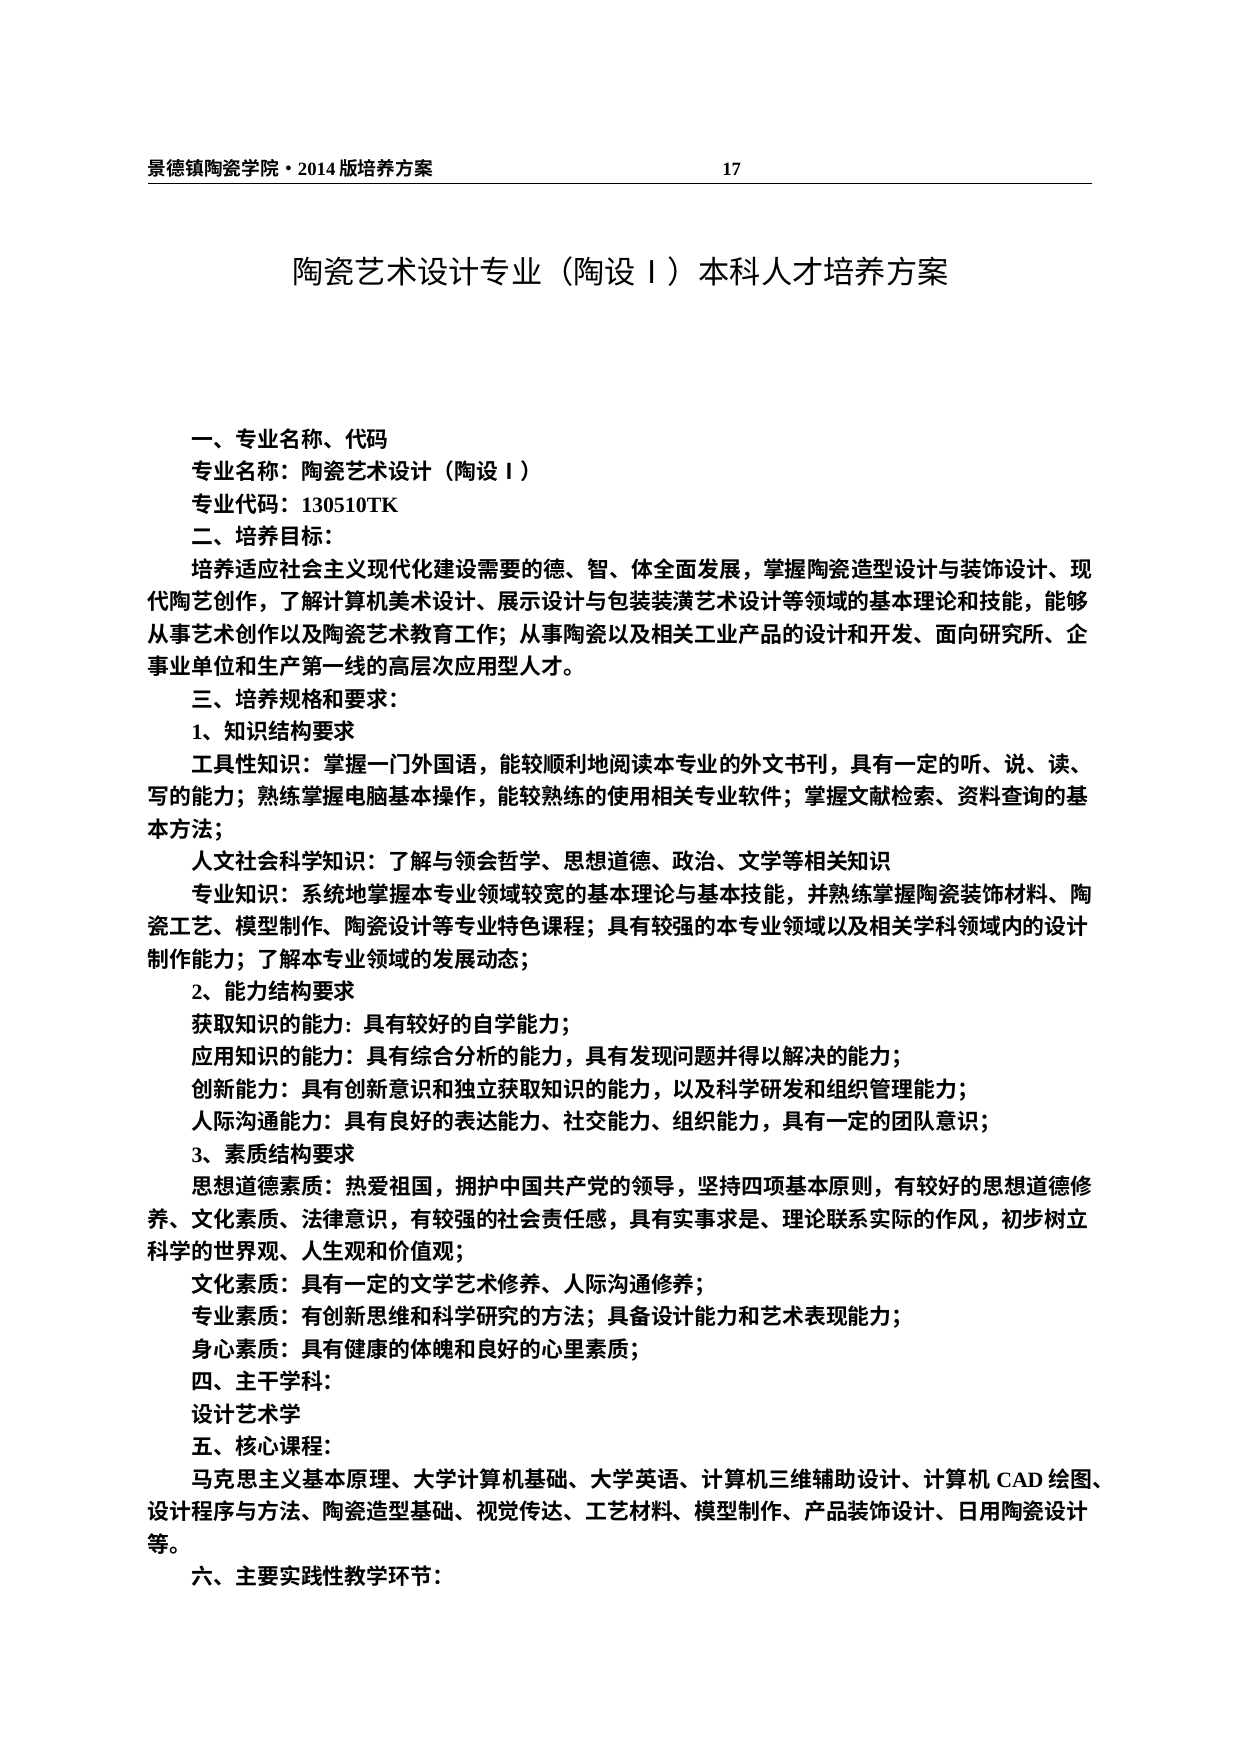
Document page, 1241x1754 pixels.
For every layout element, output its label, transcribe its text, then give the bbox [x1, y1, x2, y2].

text 人际沟通能力：具有良好的表达能力、社交能力、组织能力，具有一定的团队意识； [148, 1104, 1092, 1136]
text 设计艺术学 [148, 1396, 1092, 1429]
text 应用知识的能力：具有综合分析的能力，具有发现问题并得以解决的能力； [148, 1039, 1092, 1071]
text 专业知识：系统地掌握本专业领域较宽的基本理论与基本技能，并熟练掌握陶瓷装饰材料、陶瓷工艺、模型制作、陶瓷设计等专业特色课程；具有较强的本专业领域以及相关学科领域内的设计制作能力；了解本专业领域的发展动态； [148, 876, 1092, 974]
text 陶瓷艺术设计专业（陶设Ⅰ）本科人才培养方案 [148, 237, 1092, 302]
text 身心素质：具有健康的体魄和良好的心里素质； [148, 1331, 1092, 1364]
text 一、专业名称、代码 [148, 421, 1092, 454]
text 专业素质：有创新思维和科学研究的方法；具备设计能力和艺术表现能力； [148, 1299, 1092, 1331]
text 二、培养目标： [148, 519, 1092, 551]
text 四、主干学科： [148, 1364, 1092, 1396]
text 工具性知识：掌握一门外国语，能较顺利地阅读本专业的外文书刊，具有一定的听、说、读、写的能力；熟练掌握电脑基本操作，能较熟练的使用相关专业软件；掌握文献检索、资料查询的基本方法； [148, 746, 1092, 844]
text 六、主要实践性教学环节： [148, 1559, 1092, 1591]
text 专业代码：130510TK [148, 486, 1092, 519]
text 人文社会科学知识：了解与领会哲学、思想道德、政治、文学等相关知识 [148, 844, 1092, 876]
text 获取知识的能力: 具有较好的自学能力； [148, 1006, 1092, 1039]
text 三、培养规格和要求： [148, 681, 1092, 714]
text 文化素质：具有一定的文学艺术修养、人际沟通修养； [148, 1266, 1092, 1299]
text 思想道德素质：热爱祖国，拥护中国共产党的领导，坚持四项基本原则，有较好的思想道德修养、文化素质、法律意识，有较强的社会责任感，具有实事求是、理论联系实际的作风，初步树立科学的世界观、人生观和价值观； [148, 1169, 1092, 1266]
text 专业名称：陶瓷艺术设计（陶设Ⅰ） [148, 454, 1092, 486]
text 马克思主义基本原理、大学计算机基础、大学英语、计算机三维辅助设计、计算机CAD绘图、设计程序与方法、陶瓷造型基础、视觉传达、工艺材料、模型制作、产品装饰设计、日用陶瓷设计等。 [148, 1461, 1092, 1559]
text 2、能力结构要求 [148, 974, 1092, 1006]
text 创新能力：具有创新意识和独立获取知识的能力，以及科学研发和组织管理能力； [148, 1071, 1092, 1104]
text 培养适应社会主义现代化建设需要的德、智、体全面发展，掌握陶瓷造型设计与装饰设计、现代陶艺创作，了解计算机美术设计、展示设计与包装装潢艺术设计等领域的基本理论和技能，能够从事艺术创作以及陶瓷艺术教育工作；从事陶瓷以及相关工业产品的设计和开发、面向研究所、企事业单位和生产第一线的高层次应用型人才。 [148, 551, 1092, 681]
text 3、素质结构要求 [148, 1136, 1092, 1169]
text 五、核心课程： [148, 1429, 1092, 1461]
text 1、知识结构要求 [148, 714, 1092, 746]
